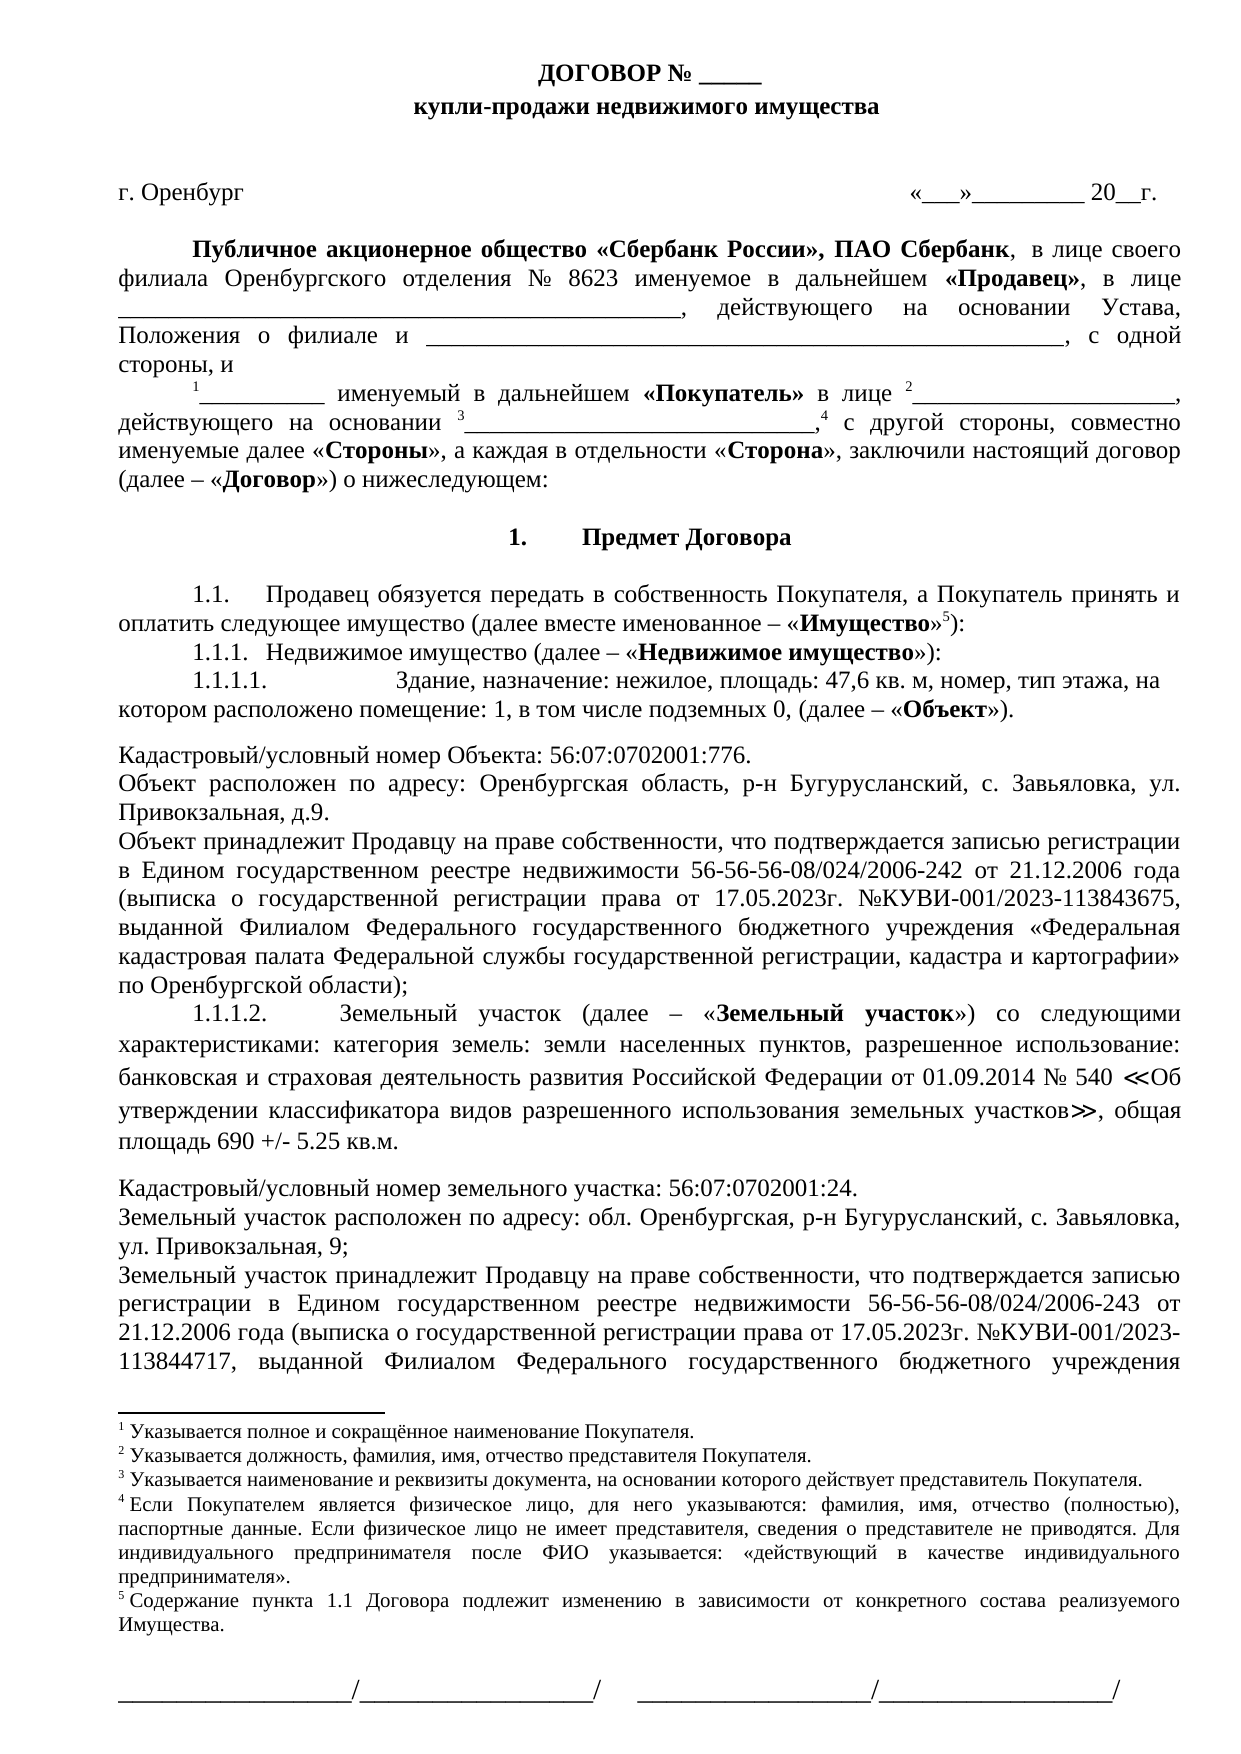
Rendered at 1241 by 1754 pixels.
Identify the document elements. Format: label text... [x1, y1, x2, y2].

text Земельный участок расположен по адресу: обл. Оренбургская, р-н Бугурусланский, с. Завьяловка, ул. Привокзальная, 9; [118, 1202, 1181, 1260]
text г. Оренбург «___»_________ 20__г. [118, 177, 1181, 206]
text ДОГОВОР № _____ [118, 58, 1181, 87]
text Объект расположен по адресу: Оренбургская область, р-н Бугурусланский, с. Завьяловка, ул. Привокзальная, д.9. [118, 768, 1181, 826]
list Земельный участок (далее – «Земельный участок») со следующими характеристиками: категория земель: земли населенных пунктов, разрешенное использование: банковская и страховая деятельность развития Российской Федерации от 01.09.2014 № 540 ≪Об утверждении классификатора видов разрешенного использования земельных участков≫, общая площадь 690 +/- 5.25 кв.м. [118, 998, 1181, 1154]
list Продавец обязуется передать в собственность Покупателя, а Покупатель принять и оплатить следующее имущество (далее вместе именованное – «Имущество»): [118, 579, 1181, 637]
text Публичное акционерное общество «Сбербанк России», ПАО Сбербанк, в лице своего филиала Оренбургского отделения № 8623 именуемое в дальнейшем «Продавец», в лице _____________________________________________, действующего на основании Устава, Положения о филиале и ___________________________________________________, с одной стороны, и [118, 234, 1181, 378]
list Недвижимое имущество (далее – «Недвижимое имущество»): [118, 637, 1181, 666]
text Кадастровый/условный номер земельного участка: 56:07:0702001:24. [118, 1173, 1181, 1202]
list Здание, назначение: нежилое, площадь: 47,6 кв. м, номер, тип этажа, на котором расположено помещение: 1, в том числе подземных 0, (далее – «Объект»). [118, 666, 1181, 723]
text __________ именуемый в дальнейшем «Покупатель» в лице _____________________, действующего на основании ____________________________, с другой стороны, совместно именуемые далее «Стороны», а каждая в отдельности «Сторона», заключили настоящий договор (далее – «Договор») о нижеследующем: [118, 378, 1181, 493]
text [118, 1260, 1181, 1375]
text Кадастровый/условный номер Объекта: 56:07:0702001:776. [118, 740, 1181, 768]
text купли-продажи недвижимого имущества [118, 91, 1181, 148]
text Объект принадлежит Продавцу на праве собственности, что подтверждается записью регистрации в Едином государственном реестре недвижимости 56-56-56-08/024/2006-242 от 21.12.2006 года (выписка о государственной регистрации права от 17.05.2023г. №КУВИ-001/2023-113843675, выданной Филиалом Федерального государственного бюджетного учреждения «Федеральная кадастровая палата Федеральной службы государственной регистрации, кадастра и картографии» по Оренбургской области); [118, 826, 1181, 998]
list Предмет Договора [118, 522, 1181, 551]
